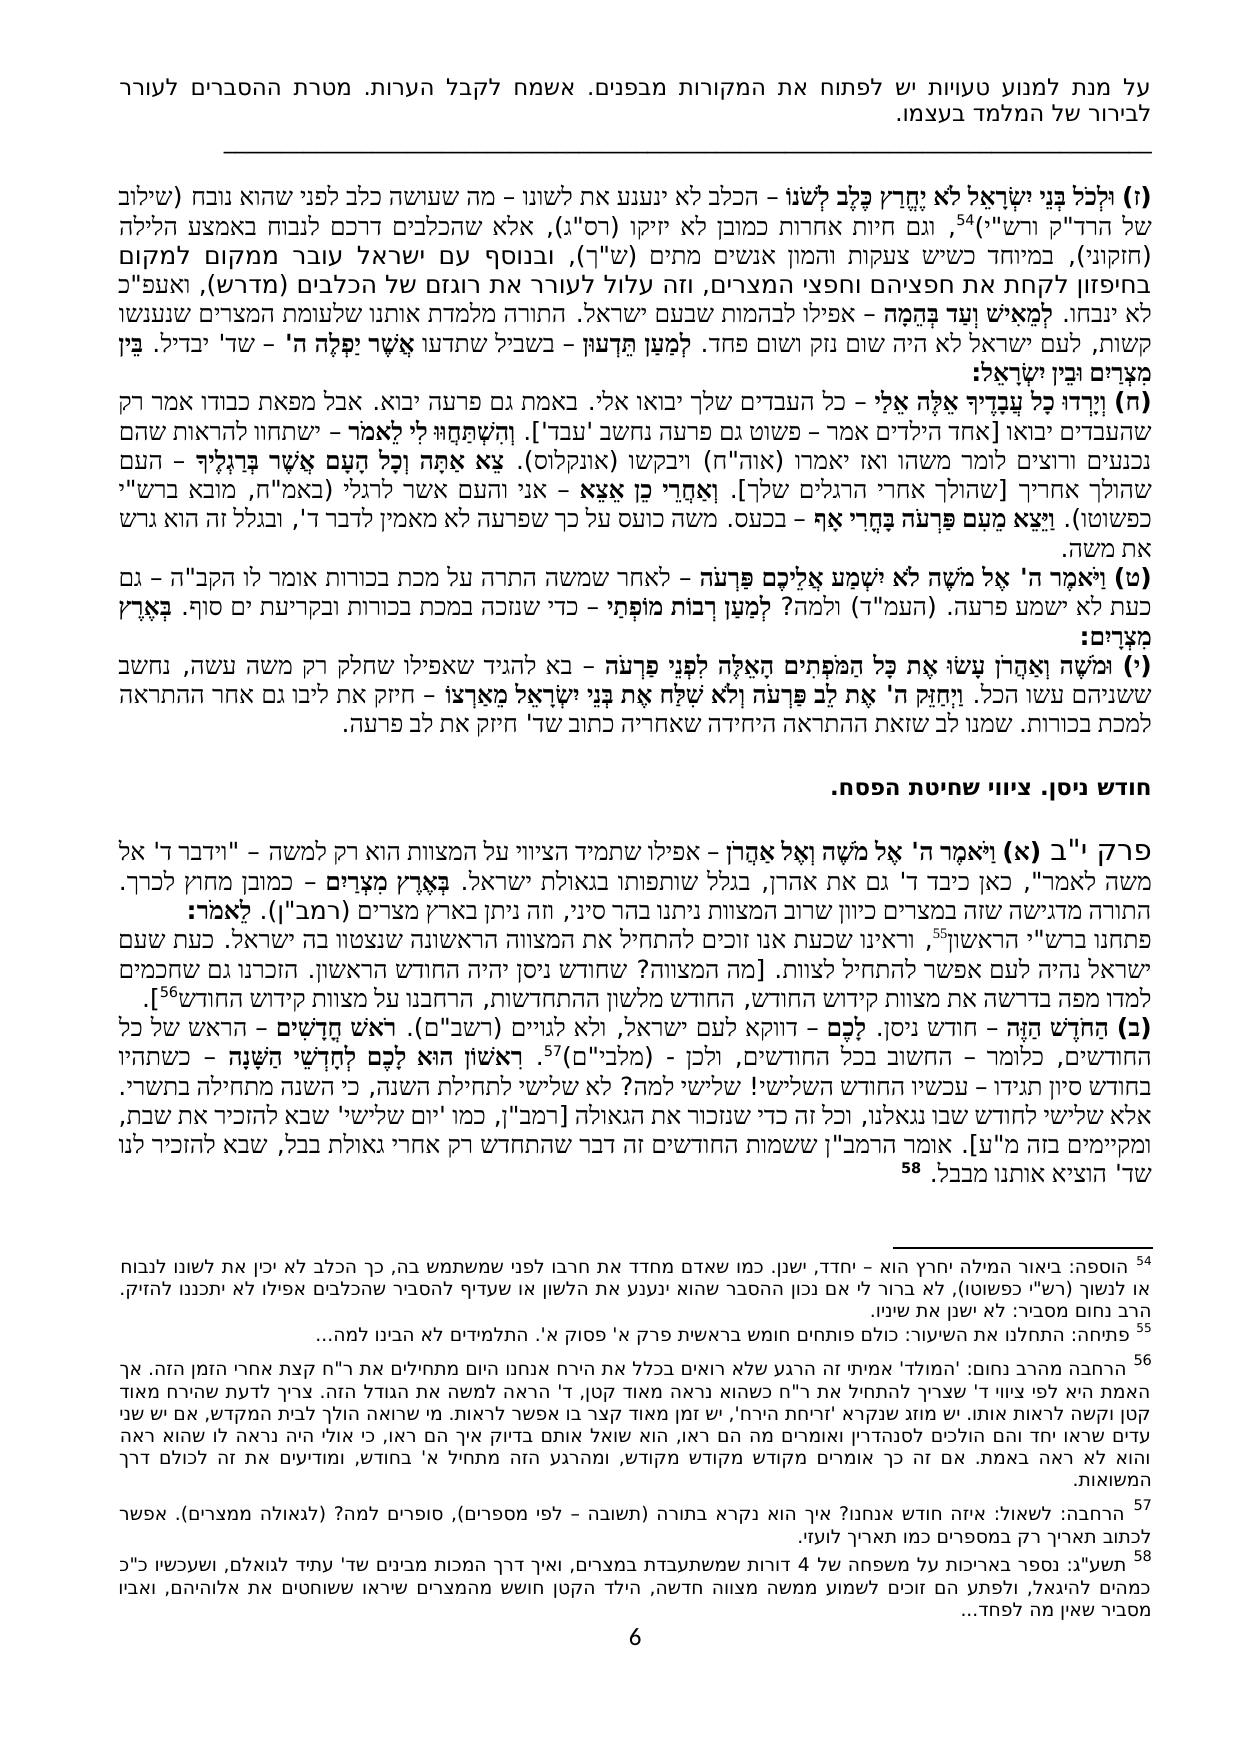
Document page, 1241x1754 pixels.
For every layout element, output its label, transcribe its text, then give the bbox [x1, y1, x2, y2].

text פרק י"ב (א) וַיֹּאמֶר ה' אֶל מֹשֶׁה וְאֶל אַהֲרֹן – אפילו שתמיד הציווי על המצוות הוא רק למשה – "וידבר ד' אל משה לאמר", כאן כיבד ד' גם את אהרן, בגלל שותפותו בגאולת ישראל. בְּאֶרֶץ מִצְרַיִם – כמובן מחוץ לכרך. התורה מדגישה שזה במצרים כיוון שרוב המצוות ניתנו בהר סיני, וזה ניתן בארץ מצרים (רמב"ן). לֵאמֹר: [118, 833, 1152, 925]
text (ט) וַיֹּאמֶר ה' אֶל מֹשֶׁה לֹא יִשְׁמַע אֲלֵיכֶם פַּרְעֹה – לאחר שמשה התרה על מכת בכורות אומר לו הקב"ה – גם כעת לא ישמע פרעה. (העמ"ד) ולמה? לְמַעַן רְבוֹת מוֹפְתַי – כדי שנזכה במכת בכורות ובקריעת ים סוף. בְּאֶרֶץ מִצְרָיִם: [118, 563, 1152, 651]
text חודש ניסן. ציווי שחיטת הפסח. [118, 774, 1152, 800]
text (ב) הַחֹדֶשׁ הַזֶּה – חודש ניסן. לָכֶם – דווקא לעם ישראל, ולא לגויים (רשב"ם). רֹאשׁ חֳדָשִׁים – הראש של כל החודשים, כלומר – החשוב בכל החודשים, ולכן - (מלבי"ם). רִאשׁוֹן הוּא לָכֶם לְחָדְשֵׁי הַשָּׁנָה – כשתהיו בחודש סיון תגידו – עכשיו החודש השלישי! שלישי למה? לא שלישי לתחילת השנה, כי השנה מתחילה בתשרי. אלא שלישי לחודש שבו נגאלנו, וכל זה כדי שנזכור את הגאולה [רמב"ן, כמו 'יום שלישי' שבא להזכיר את שבת, ומקיימים בזה מ"ע]. אומר הרמב"ן ששמות החודשים זה דבר שהתחדש רק אחרי גאולת בבל, שבא להזכיר לנו שד' הוציא אותנו מבבל. [118, 1013, 1152, 1189]
text (ח) וְיָרְדוּ כָל עֲבָדֶיךָ אֵלֶּה אֵלַי – כל העבדים שלך יבואו אלי. באמת גם פרעה יבוא. אבל מפאת כבודו אמר רק שהעבדים יבואו [אחד הילדים אמר – פשוט גם פרעה נחשב 'עבד']. וְהִשְׁתַּחֲוּוּ לִי לֵאמֹר – ישתחוו להראות שהם נכנעים ורוצים לומר משהו ואז יאמרו (אוה"ח) ויבקשו (אונקלוס). צֵא אַתָּה וְכָל הָעָם אֲשֶׁר בְּרַגְלֶיךָ – העם שהולך אחריך [שהולך אחרי הרגלים שלך]. וְאַחֲרֵי כֵן אֵצֵא – אני והעם אשר לרגלי (באמ"ח, מובא ברש"י כפשוטו). וַיֵּצֵא מֵעִם פַּרְעֹה בָּחֳרִי אָף – בכעס. משה כועס על כך שפרעה לא מאמין לדבר ד', ובגלל זה הוא גרש את משה. [118, 387, 1152, 563]
text פתחנו ברש"י הראשון, וראינו שכעת אנו זוכים להתחיל את המצווה הראשונה שנצטוו בה ישראל. כעת שעם ישראל נהיה לעם אפשר להתחיל לצוות. [מה המצווה? שחודש ניסן יהיה החודש הראשון. הזכרנו גם שחכמים למדו מפה בדרשה את מצוות קידוש החודש, החודש מלשון ההתחדשות, הרחבנו על מצוות קידוש החודש]. [118, 925, 1152, 1013]
text (י) וּמֹשֶׁה וְאַהֲרֹן עָשׂוּ אֶת כָּל הַמֹּפְתִים הָאֵלֶּה לִפְנֵי פַרְעֹה – בא להגיד שאפילו שחלק רק משה עשה, נחשב ששניהם עשו הכל. וַיְחַזֵּק ה' אֶת לֵב פַּרְעֹה וְלֹא שִׁלַּח אֶת בְּנֵי יִשְׂרָאֵל מֵאַרְצוֹ – חיזק את ליבו גם אחר ההתראה למכת בכורות. שמנו לב שזאת ההתראה היחידה שאחריה כתוב שד' חיזק את לב פרעה. [118, 651, 1152, 739]
text (ז) וּלְכֹל בְּנֵי יִשְׂרָאֵל לֹא יֶחֱרַץ כֶּלֶב לְשֹׁנוֹ – הכלב לא ינענע את לשונו – מה שעושה כלב לפני שהוא נובח (שילוב של הרד"ק ורש"י), וגם חיות אחרות כמובן לא יזיקו (רס"ג), אלא שהכלבים דרכם לנבוח באמצע הלילה (חזקוני), במיוחד כשיש צעקות והמון אנשים מתים (ש"ך), ובנוסף עם ישראל עובר ממקום למקום בחיפזון לקחת את חפציהם וחפצי המצרים, וזה עלול לעורר את רוגזם של הכלבים (מדרש), ואעפ"כ לא ינבחו. לְמֵאִישׁ וְעַד בְּהֵמָה – אפילו לבהמות שבעם ישראל. התורה מלמדת אותנו שלעומת המצרים שנענשו קשות, לעם ישראל לא היה שום נזק ושום פחד. לְמַעַן תֵּדְעוּן – בשביל שתדעו אֲשֶׁר יַפְלֶה ה' – שד' יבדיל. בֵּין מִצְרַיִם וּבֵין יִשְׂרָאֵל: [118, 182, 1152, 387]
